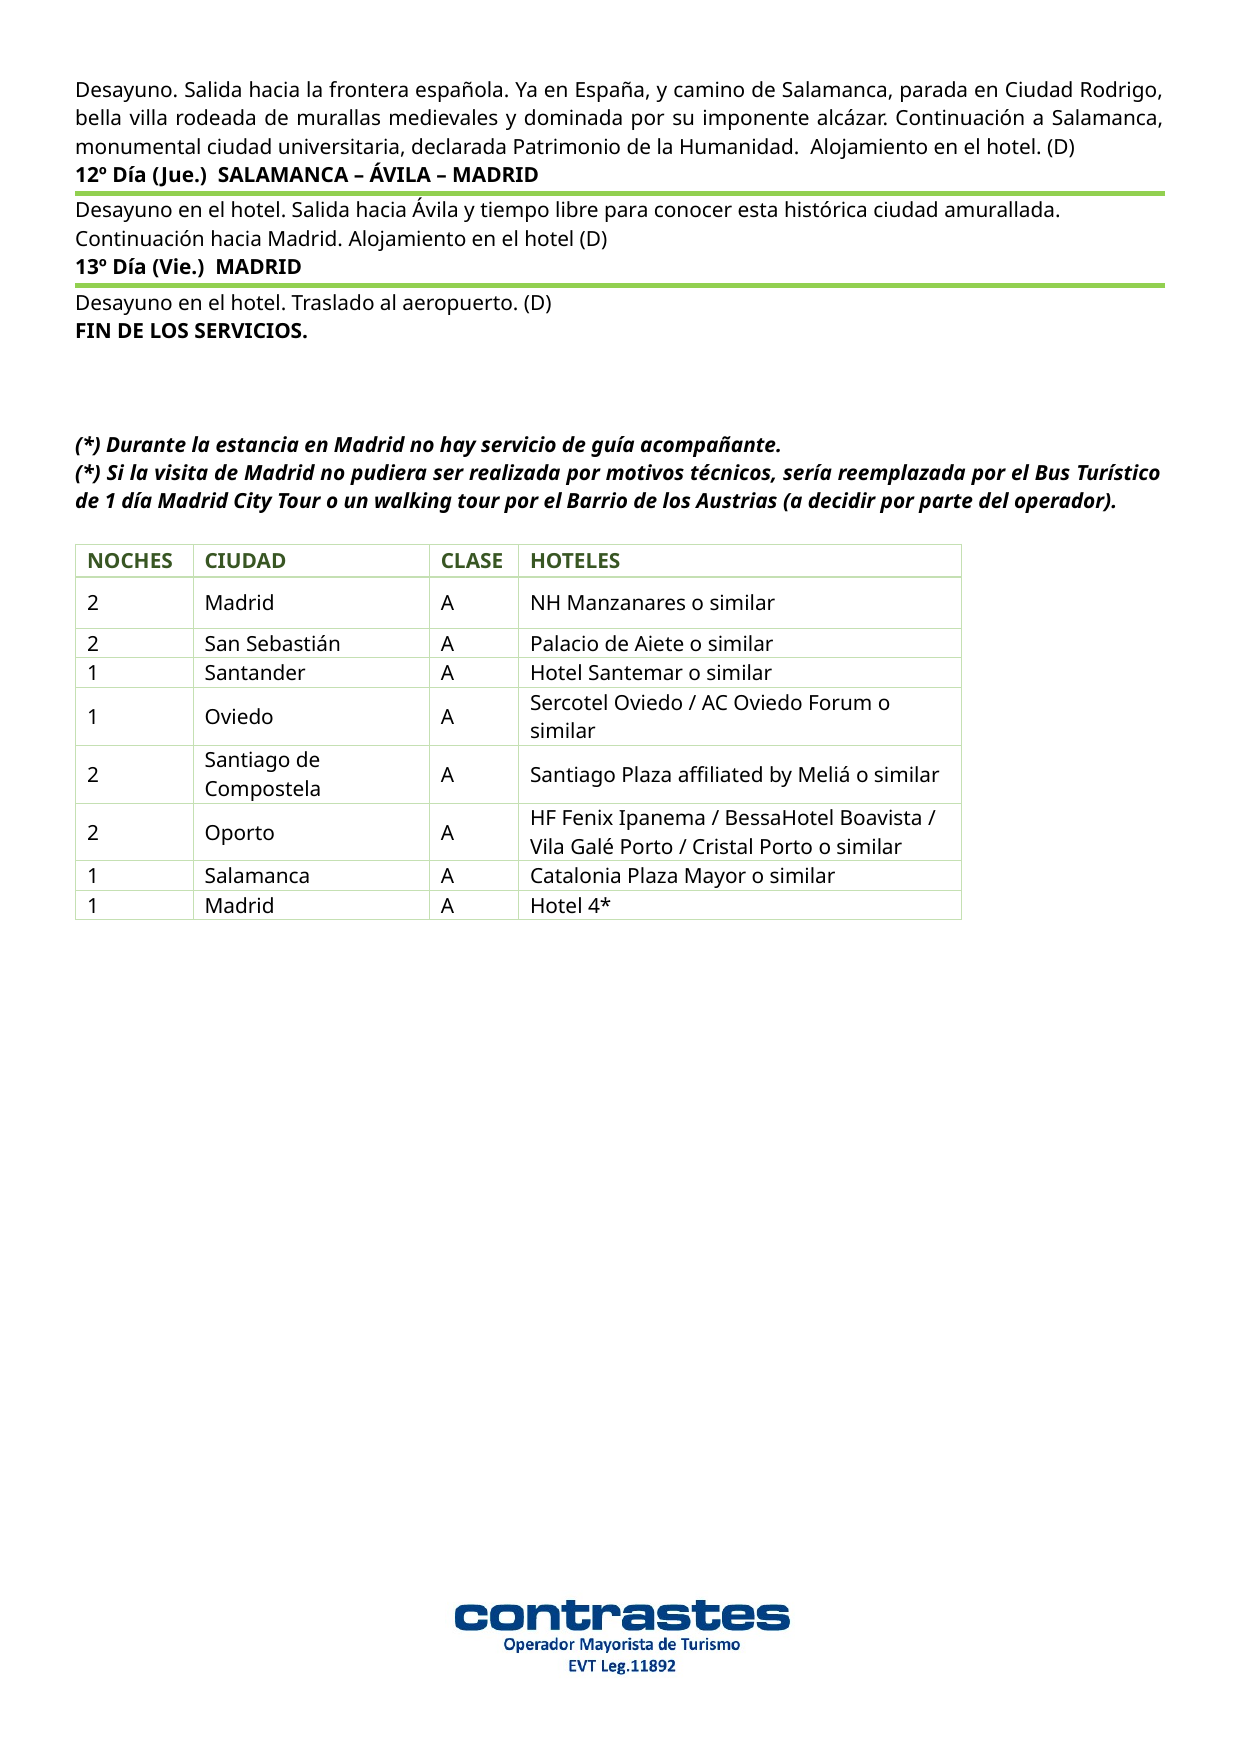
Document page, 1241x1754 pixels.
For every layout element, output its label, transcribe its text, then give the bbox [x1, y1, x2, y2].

picture [445, 1590, 796, 1681]
table_cell San Sebastián [194, 629, 429, 657]
table_header HOTELES [519, 545, 961, 576]
text Continuación hacia Madrid. Alojamiento en el hotel (D) [75, 224, 1165, 252]
table_cell 1 [76, 891, 193, 919]
table_cell Oporto [194, 804, 429, 860]
table_cell A [430, 861, 518, 890]
table_cell 2 [76, 746, 193, 802]
table_cell Santiago de Compostela [194, 746, 429, 802]
text Desayuno. Salida hacia la frontera española. Ya en España, y camino de Salamanca, parada en Ciudad Rodrigo, bella villa rodeada de murallas medievales y dominada por su imponente alcázar. Continuación a Salamanca, monumental ciudad universitaria, declarada Patrimonio de la Humanidad. Alojamiento en el hotel. (D) [75, 75, 1165, 160]
text (*) Si la visita de Madrid no pudiera ser realizada por motivos técnicos, sería reemplazada por el Bus Turístico de 1 día Madrid City Tour o un walking tour por el Barrio de los Austrias (a decidir por parte del operador). [75, 458, 1165, 515]
table_cell Santiago Plaza affiliated by Meliá o similar [519, 746, 961, 802]
table_cell Santander [194, 658, 429, 687]
text 13º Día (Vie.) MADRID [75, 252, 1165, 283]
table_cell 1 [76, 688, 193, 744]
text Desayuno en el hotel. Traslado al aeropuerto. (D) [75, 288, 1165, 316]
table_cell Sercotel Oviedo / AC Oviedo Forum o similar [519, 688, 961, 744]
table_cell 2 [76, 578, 193, 628]
table_cell A [430, 658, 518, 687]
text FIN DE LOS SERVICIOS. [75, 316, 1165, 344]
text 12º Día (Jue.) SALAMANCA – ÁVILA – MADRID [75, 160, 1165, 191]
table_cell A [430, 688, 518, 744]
text Desayuno en el hotel. Salida hacia Ávila y tiempo libre para conocer esta histórica ciudad amurallada. [75, 196, 1165, 224]
table_cell A [430, 578, 518, 628]
table_cell Salamanca [194, 861, 429, 890]
table_header NOCHES [76, 545, 193, 576]
table_header CIUDAD [194, 545, 429, 576]
table_cell A [430, 804, 518, 860]
table_cell A [430, 746, 518, 802]
table_cell Hotel Santemar o similar [519, 658, 961, 687]
table_cell 2 [76, 629, 193, 657]
table_cell Madrid [194, 578, 429, 628]
table_cell Catalonia Plaza Mayor o similar [519, 861, 961, 890]
table_cell NH Manzanares o similar [519, 578, 961, 628]
text (*) Durante la estancia en Madrid no hay servicio de guía acompañante. [75, 430, 1165, 458]
table_cell Oviedo [194, 688, 429, 744]
table_header CLASE [430, 545, 518, 576]
table_cell 2 [76, 804, 193, 860]
table_cell 1 [76, 861, 193, 890]
table_cell Palacio de Aiete o similar [519, 629, 961, 657]
table_cell A [430, 629, 518, 657]
table_cell Madrid [194, 891, 429, 919]
table_cell HF Fenix Ipanema / BessaHotel Boavista / Vila Galé Porto / Cristal Porto o similar [519, 804, 961, 860]
table_cell 1 [76, 658, 193, 687]
table_cell Hotel 4* [519, 891, 961, 919]
table_cell A [430, 891, 518, 919]
